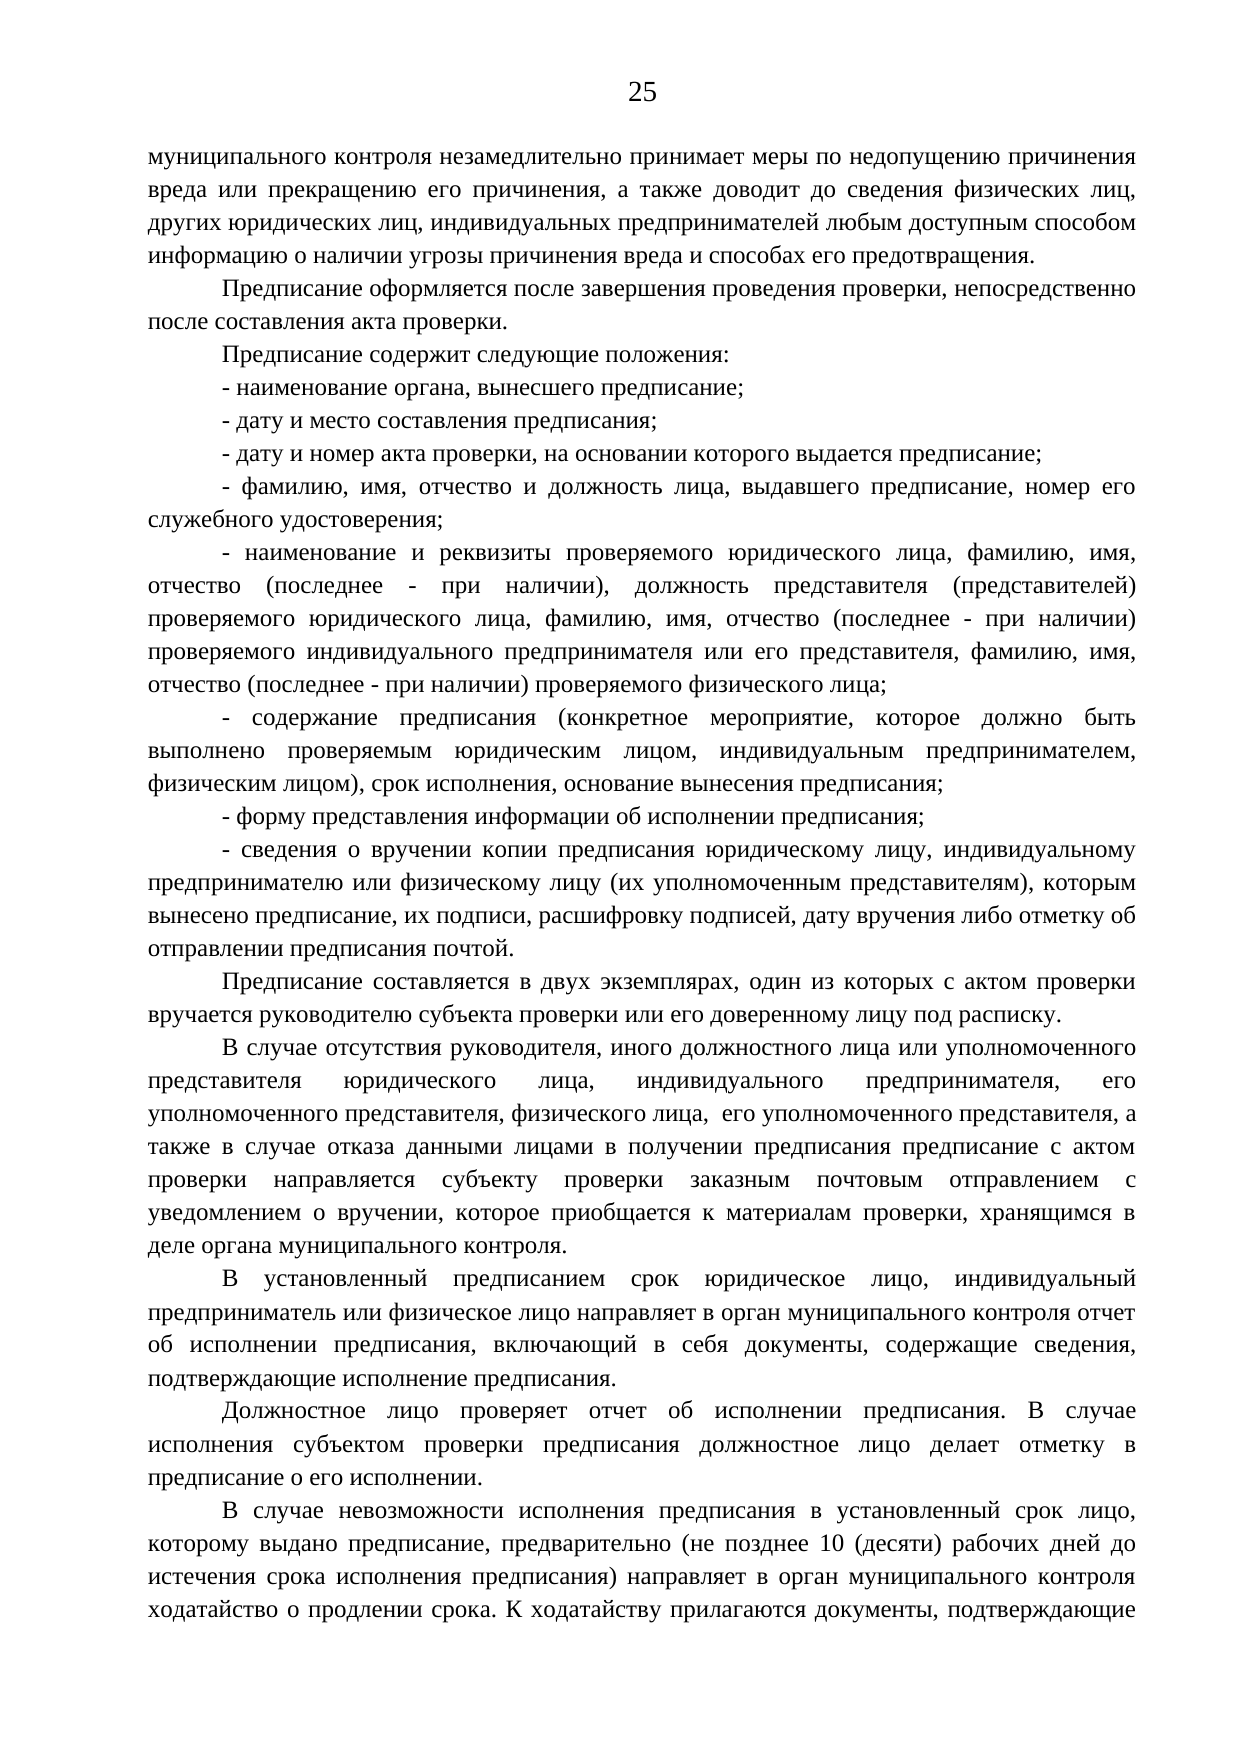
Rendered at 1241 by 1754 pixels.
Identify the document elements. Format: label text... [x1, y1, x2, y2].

text - фамилию, имя, отчество и должность лица, выдавшего предписание, номер его служебного удостоверения; [148, 471, 1137, 533]
text - дату и место составления предписания; [148, 405, 1137, 434]
text Должностное лицо проверяет отчет об исполнении предписания. В случае исполнения субъектом проверки предписания должностное лицо делает отметку в предписание о его исполнении. [148, 1396, 1137, 1490]
text В случае отсутствия руководителя, иного должностного лица или уполномоченного представителя юридического лица, индивидуального предпринимателя, его уполномоченного представителя, физического лица, его уполномоченного представителя, а также в случае отказа данными лицами в получении предписания предписание с актом проверки направляется субъекту проверки заказным почтовым отправлением с уведомлением о вручении, которое приобщается к материалам проверки, хранящимся в деле органа муниципального контроля. [148, 1032, 1137, 1259]
text Предписание составляется в двух экземплярах, один из которых с актом проверки вручается руководителю субъекта проверки или его доверенному лицу под расписку. [148, 966, 1137, 1028]
text - наименование органа, вынесшего предписание; [148, 372, 1137, 401]
text Предписание оформляется после завершения проведения проверки, непосредственно после составления акта проверки. [148, 273, 1137, 335]
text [148, 141, 1137, 269]
text - форму представления информации об исполнении предписания; [148, 801, 1137, 830]
text - сведения о вручении копии предписания юридическому лицу, индивидуальному предпринимателю или физическому лицу (их уполномоченным представителям), которым вынесено предписание, их подписи, расшифровку подписей, дату вручения либо отметку об отправлении предписания почтой. [148, 834, 1137, 962]
text В установленный предписанием срок юридическое лицо, индивидуальный предприниматель или физическое лицо направляет в орган муниципального контроля отчет об исполнении предписания, включающий в себя документы, содержащие сведения, подтверждающие исполнение предписания. [148, 1263, 1137, 1391]
text Предписание содержит следующие положения: [148, 339, 1137, 368]
text - дату и номер акта проверки, на основании которого выдается предписание; [148, 438, 1137, 467]
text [148, 1495, 1137, 1622]
text - наименование и реквизиты проверяемого юридического лица, фамилию, имя, отчество (последнее - при наличии), должность представителя (представителей) проверяемого юридического лица, фамилию, имя, отчество (последнее - при наличии) проверяемого индивидуального предпринимателя или его представителя, фамилию, имя, отчество (последнее - при наличии) проверяемого физического лица; [148, 537, 1137, 698]
text - содержание предписания (конкретное мероприятие, которое должно быть выполнено проверяемым юридическим лицом, индивидуальным предпринимателем, физическим лицом), срок исполнения, основание вынесения предписания; [148, 702, 1137, 797]
